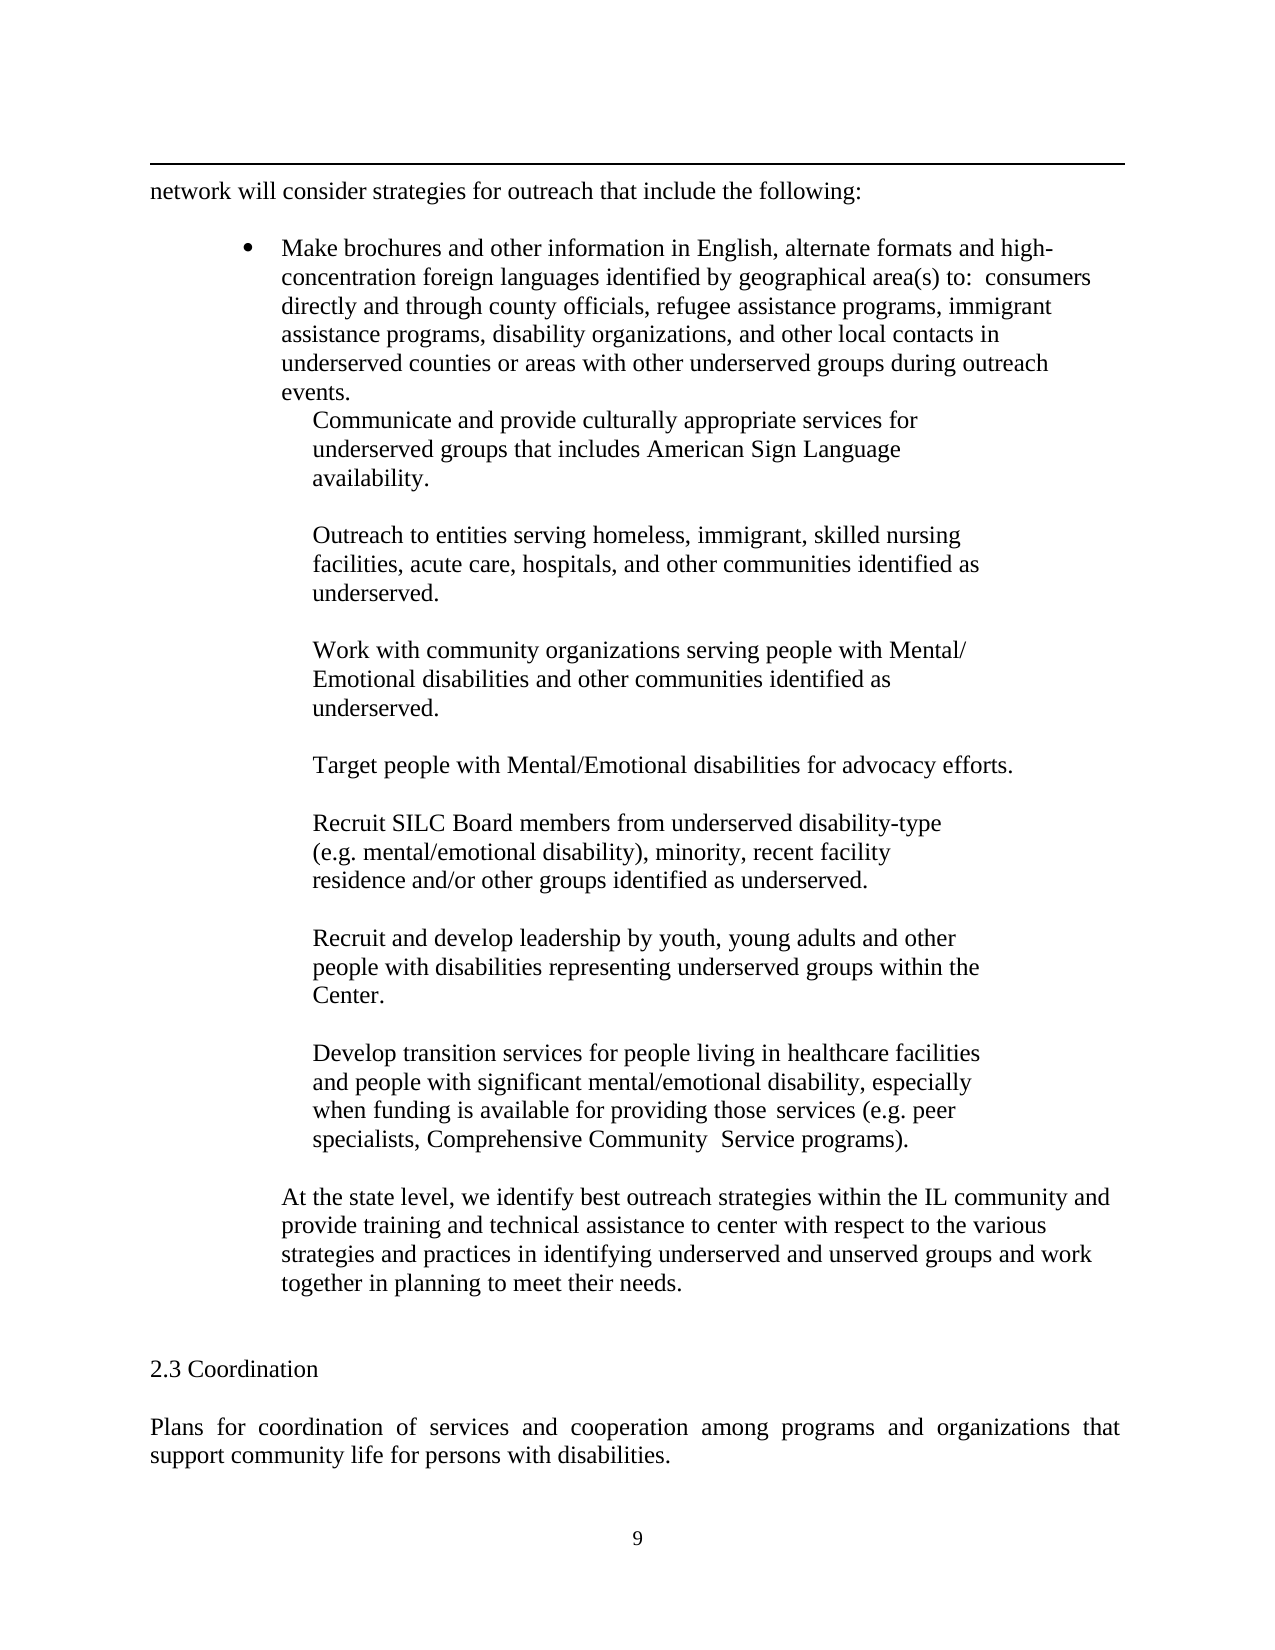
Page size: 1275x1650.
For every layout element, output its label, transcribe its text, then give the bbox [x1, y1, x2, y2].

text Target people with Mental/Emotional disabilities for advocacy efforts. [312, 750, 1137, 779]
text Develop transition services for people living in healthcare facilities and people with significant mental/emotional disability, especially when funding is available for providing those services (e.g. peer specialists, Comprehensive Community Service programs). [312, 1038, 1013, 1153]
text Communicate and provide culturally appropriate services for underserved groups that includes American Sign Language [312, 405, 983, 463]
text residence and/or other groups identified as underserved. [281, 865, 1124, 894]
text underserved. [281, 693, 1137, 722]
text availability. [281, 463, 1137, 492]
list Make brochures and other information in English, alternate formats and high- concentration foreign languages identified by geographical area(s) to: consumers directly and through county officials, refugee assistance programs, immigrant assistance programs, disability organizations, and other local contacts in underserved counties or areas with other underserved groups during outreach events. [244, 234, 1094, 405]
text Recruit SILC Board members from underserved disability-type (e.g. mental/emotional disability), minority, recent facility [312, 808, 983, 865]
text underserved. [281, 578, 1137, 607]
text At the state level, we identify best outreach strategies within the IL community and provide training and technical assistance to center with respect to the various strategies and practices in identifying underserved and unserved groups and work together in planning to meet their needs. [281, 1182, 1112, 1297]
list Coordination [150, 1354, 1137, 1383]
text Plans for coordination of services and cooperation among programs and organizations that support community life for persons with disabilities. [150, 1412, 1126, 1469]
text Work with community organizations serving people with Mental/ Emotional disabilities and other communities identified as [312, 635, 983, 693]
text Outreach to entities serving homeless, immigrant, skilled nursing facilities, acute care, hospitals, and other communities identified as [312, 520, 983, 578]
text network will consider strategies for outreach that include the following: [150, 176, 1137, 205]
text Recruit and develop leadership by youth, young adults and other people with disabilities representing underserved groups within the Center. [312, 923, 983, 1009]
